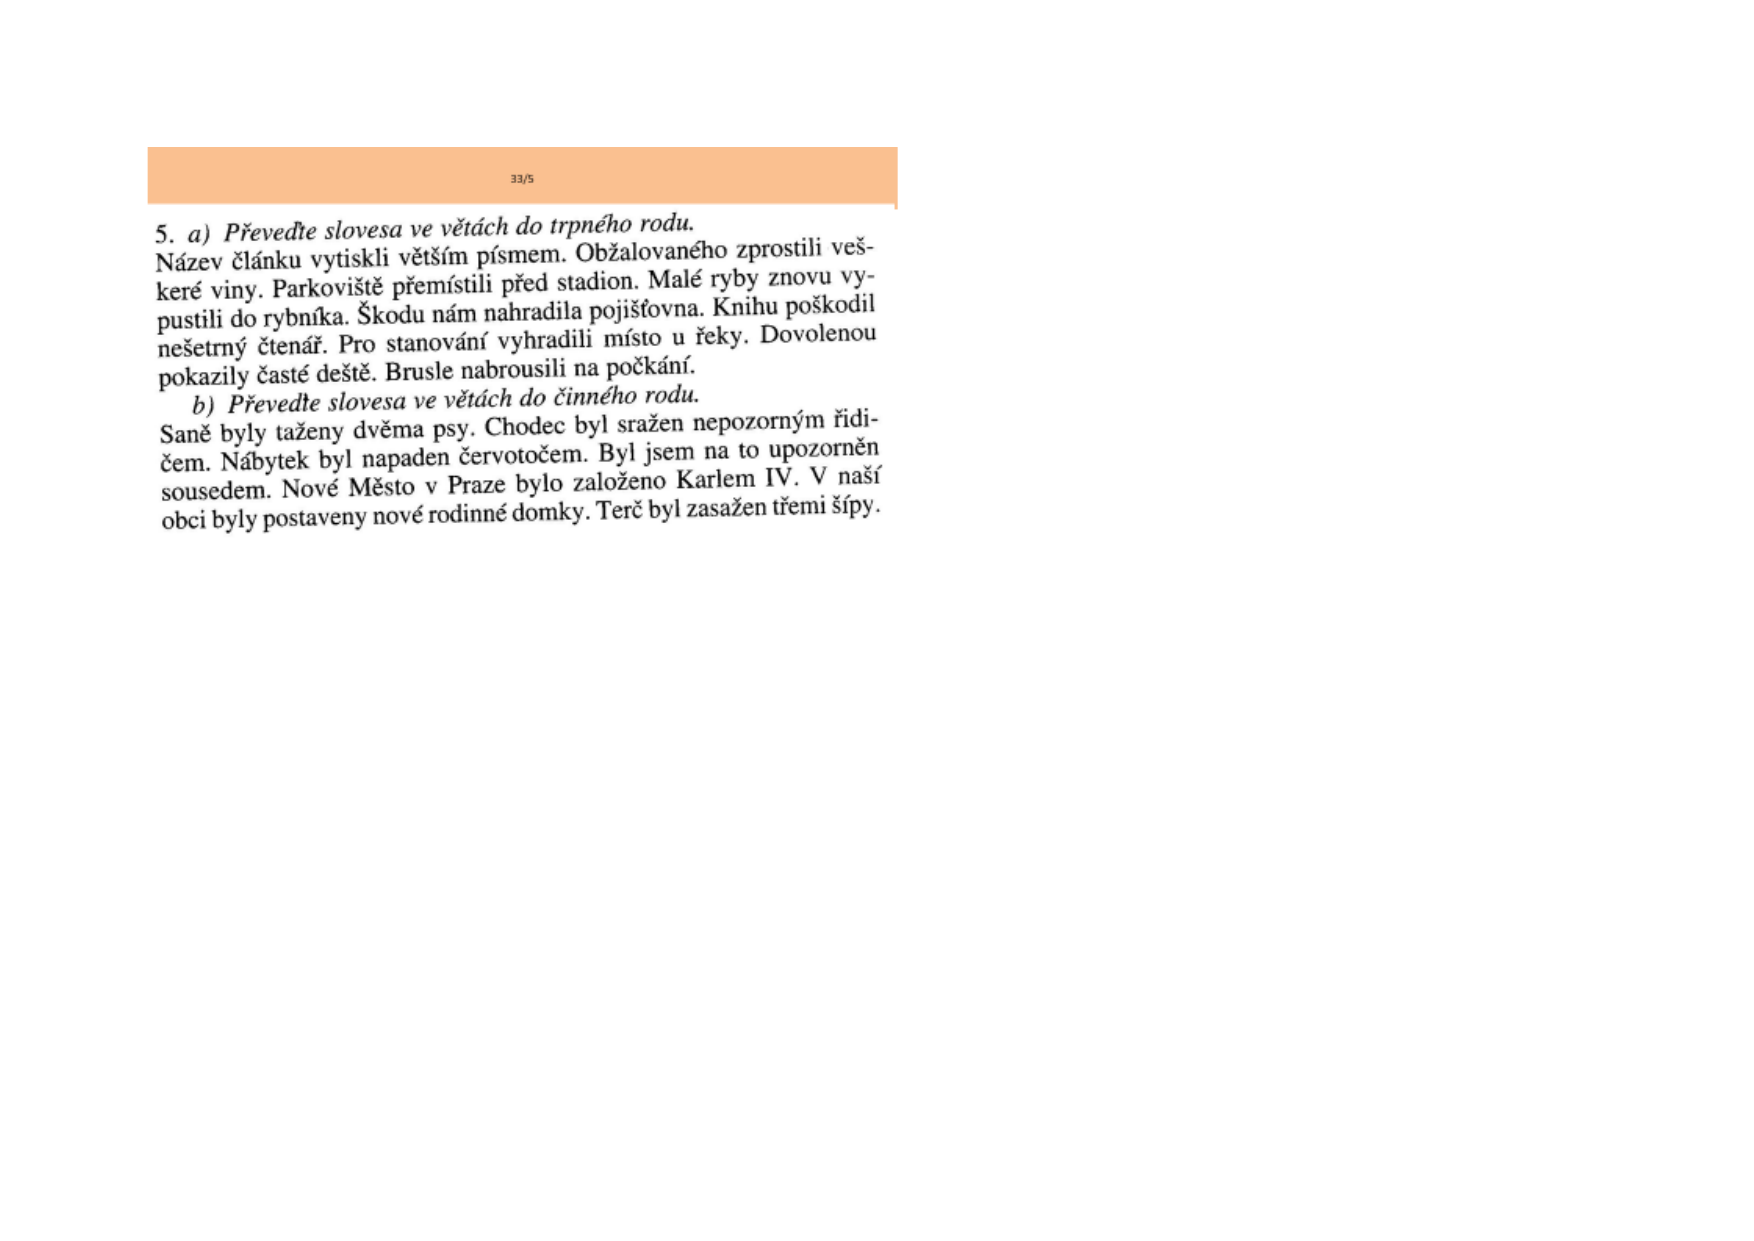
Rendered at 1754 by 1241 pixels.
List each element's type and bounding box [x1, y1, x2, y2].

picture [147, 147, 898, 711]
